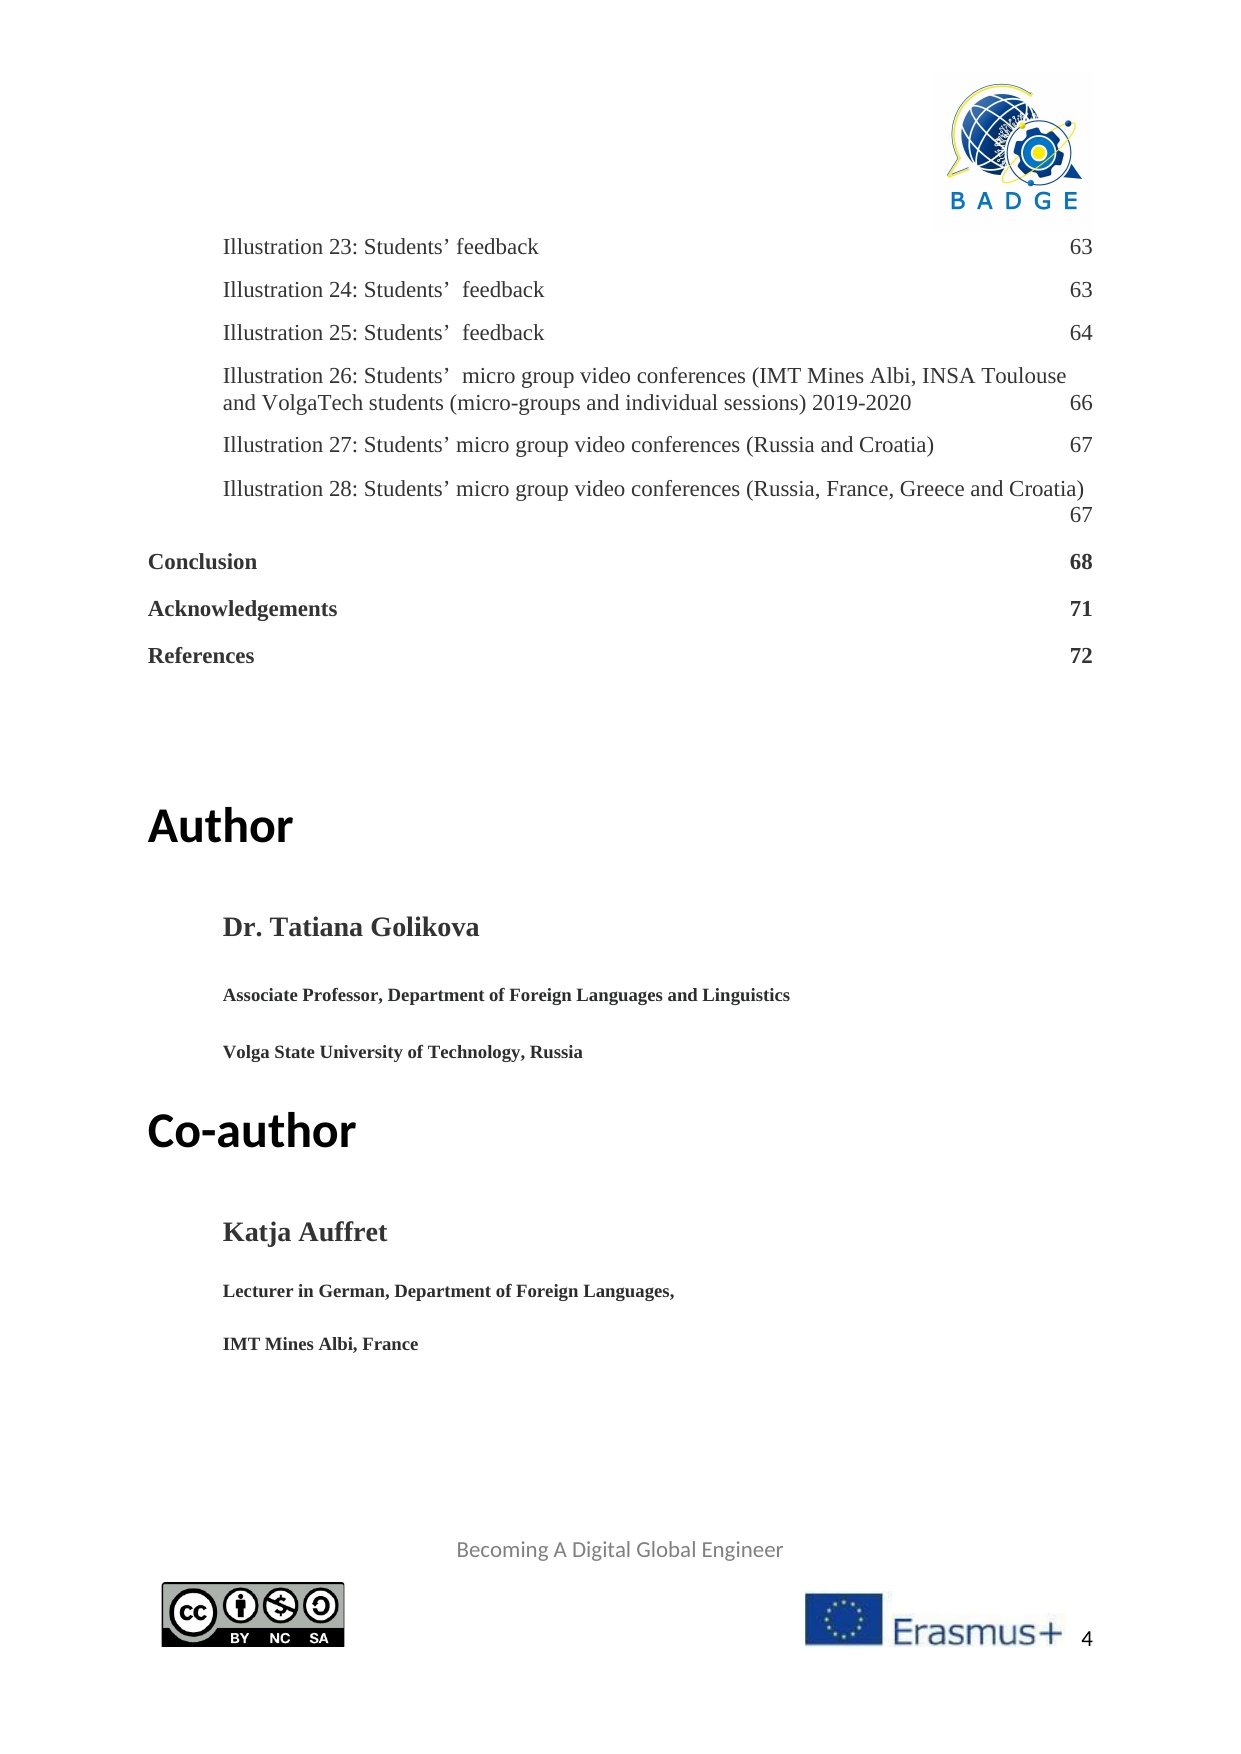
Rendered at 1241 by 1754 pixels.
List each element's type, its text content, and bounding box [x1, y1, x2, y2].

text Co-author [148, 1098, 1093, 1159]
picture [804, 1591, 1066, 1647]
picture [161, 1582, 345, 1647]
picture [933, 73, 1093, 234]
text Volga State University of Technology, Russia [223, 1041, 1093, 1063]
text Associate Professor, Department of Foreign Languages and Linguistics [223, 984, 1093, 1005]
text Author [148, 794, 1093, 855]
text Lecturer in German, Department of Foreign Languages, [148, 1280, 1093, 1302]
text Katja Auffret [148, 1215, 1093, 1247]
text Dr. Tatiana Golikova [223, 910, 1093, 943]
text IMT Mines Albi, France [148, 1332, 1093, 1354]
